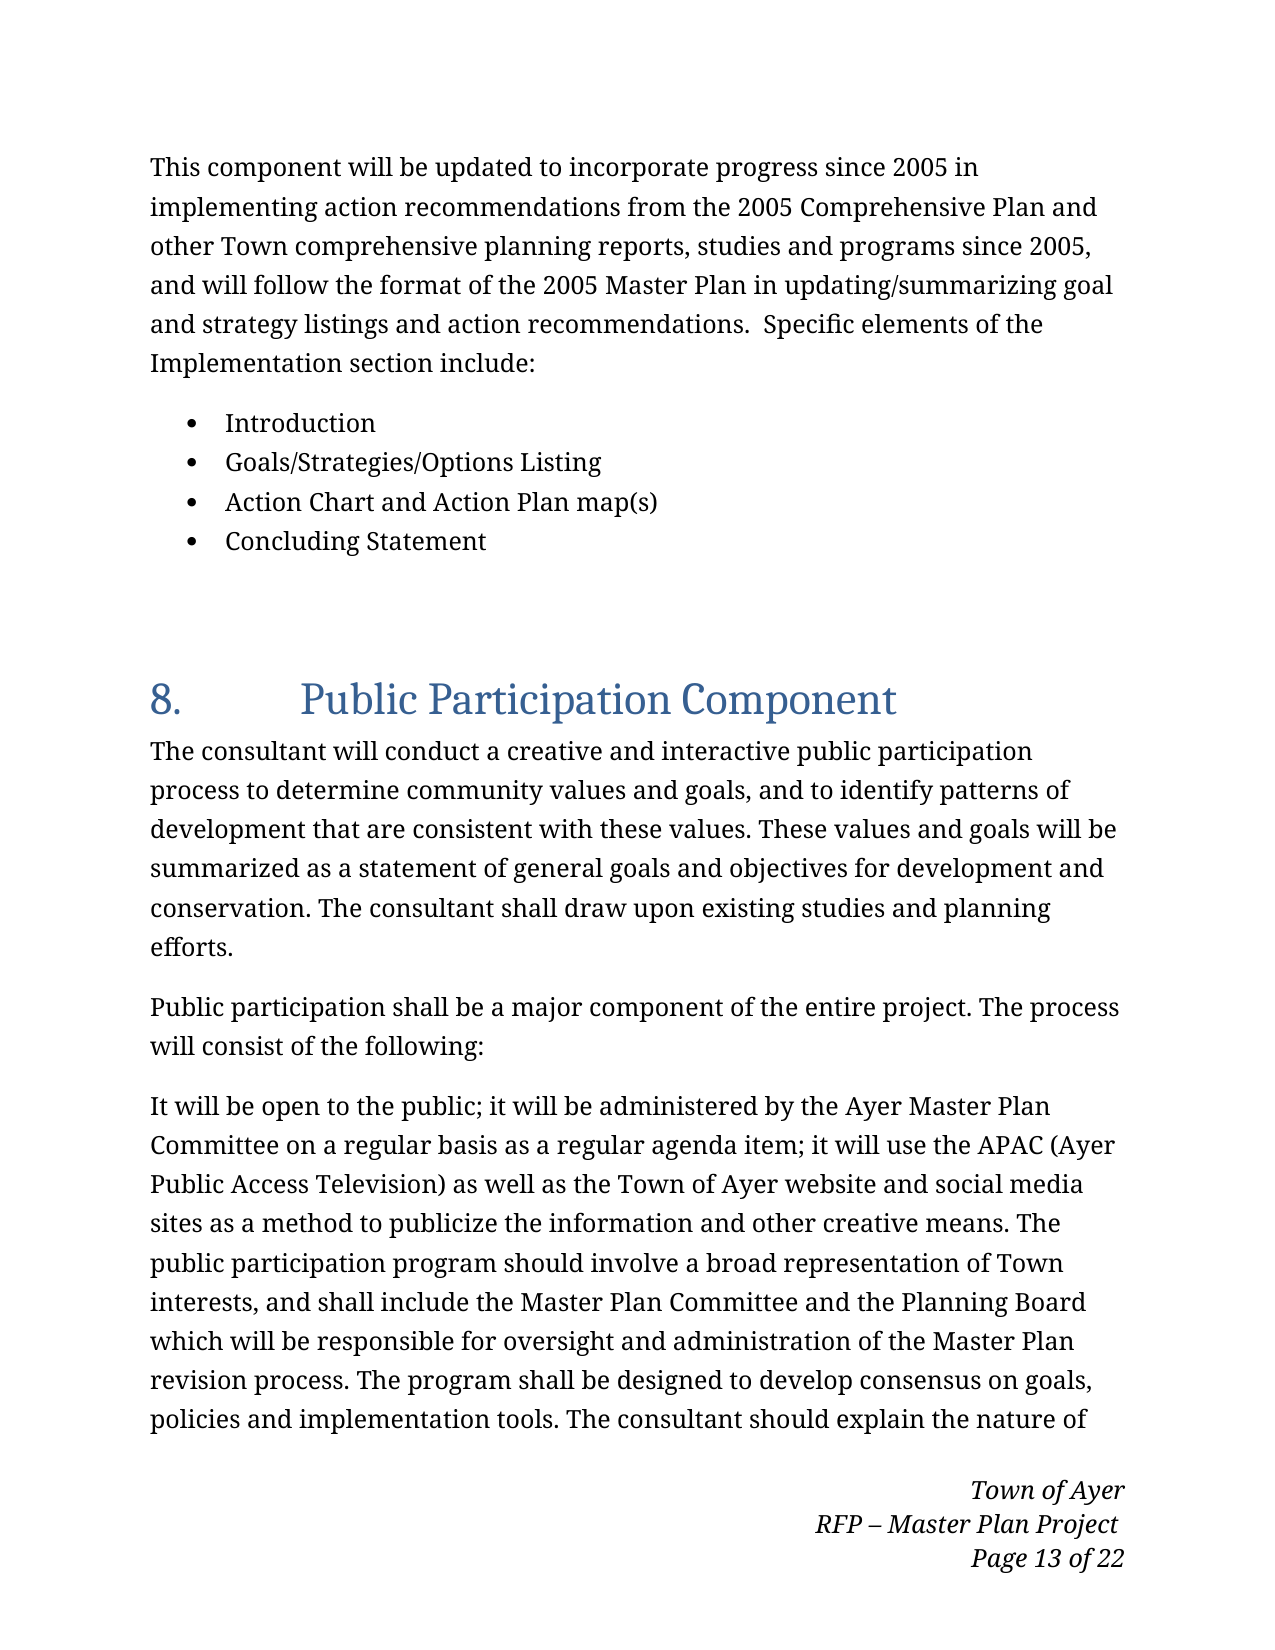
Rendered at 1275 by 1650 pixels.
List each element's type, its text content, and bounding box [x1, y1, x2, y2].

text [150, 1088, 1125, 1436]
list Goals/Strategies/Options Listing [187, 445, 1125, 479]
text This component will be updated to incorporate progress since 2005 in implementing action recommendations from the 2005 Comprehensive Plan and other Town comprehensive planning reports, studies and programs since 2005, and will follow the format of the 2005 Master Plan in updating/summarizing goal and strategy listings and action recommendations. Specific elements of the Implementation section include: [150, 150, 1125, 380]
list Introduction [187, 406, 1125, 440]
text The consultant will conduct a creative and interactive public participation process to determine community values and goals, and to identify patterns of development that are consistent with these values. These values and goals will be summarized as a statement of general goals and objectives for development and conservation. The consultant shall draw upon existing studies and planning efforts. [150, 733, 1125, 963]
list Action Chart and Action Plan map(s) [187, 484, 1125, 518]
text Public participation shall be a major component of the entire project. The process will consist of the following: [150, 989, 1125, 1063]
list Concluding Statement [187, 523, 1125, 557]
subtitle 8. Public Participation Component [150, 673, 1125, 726]
